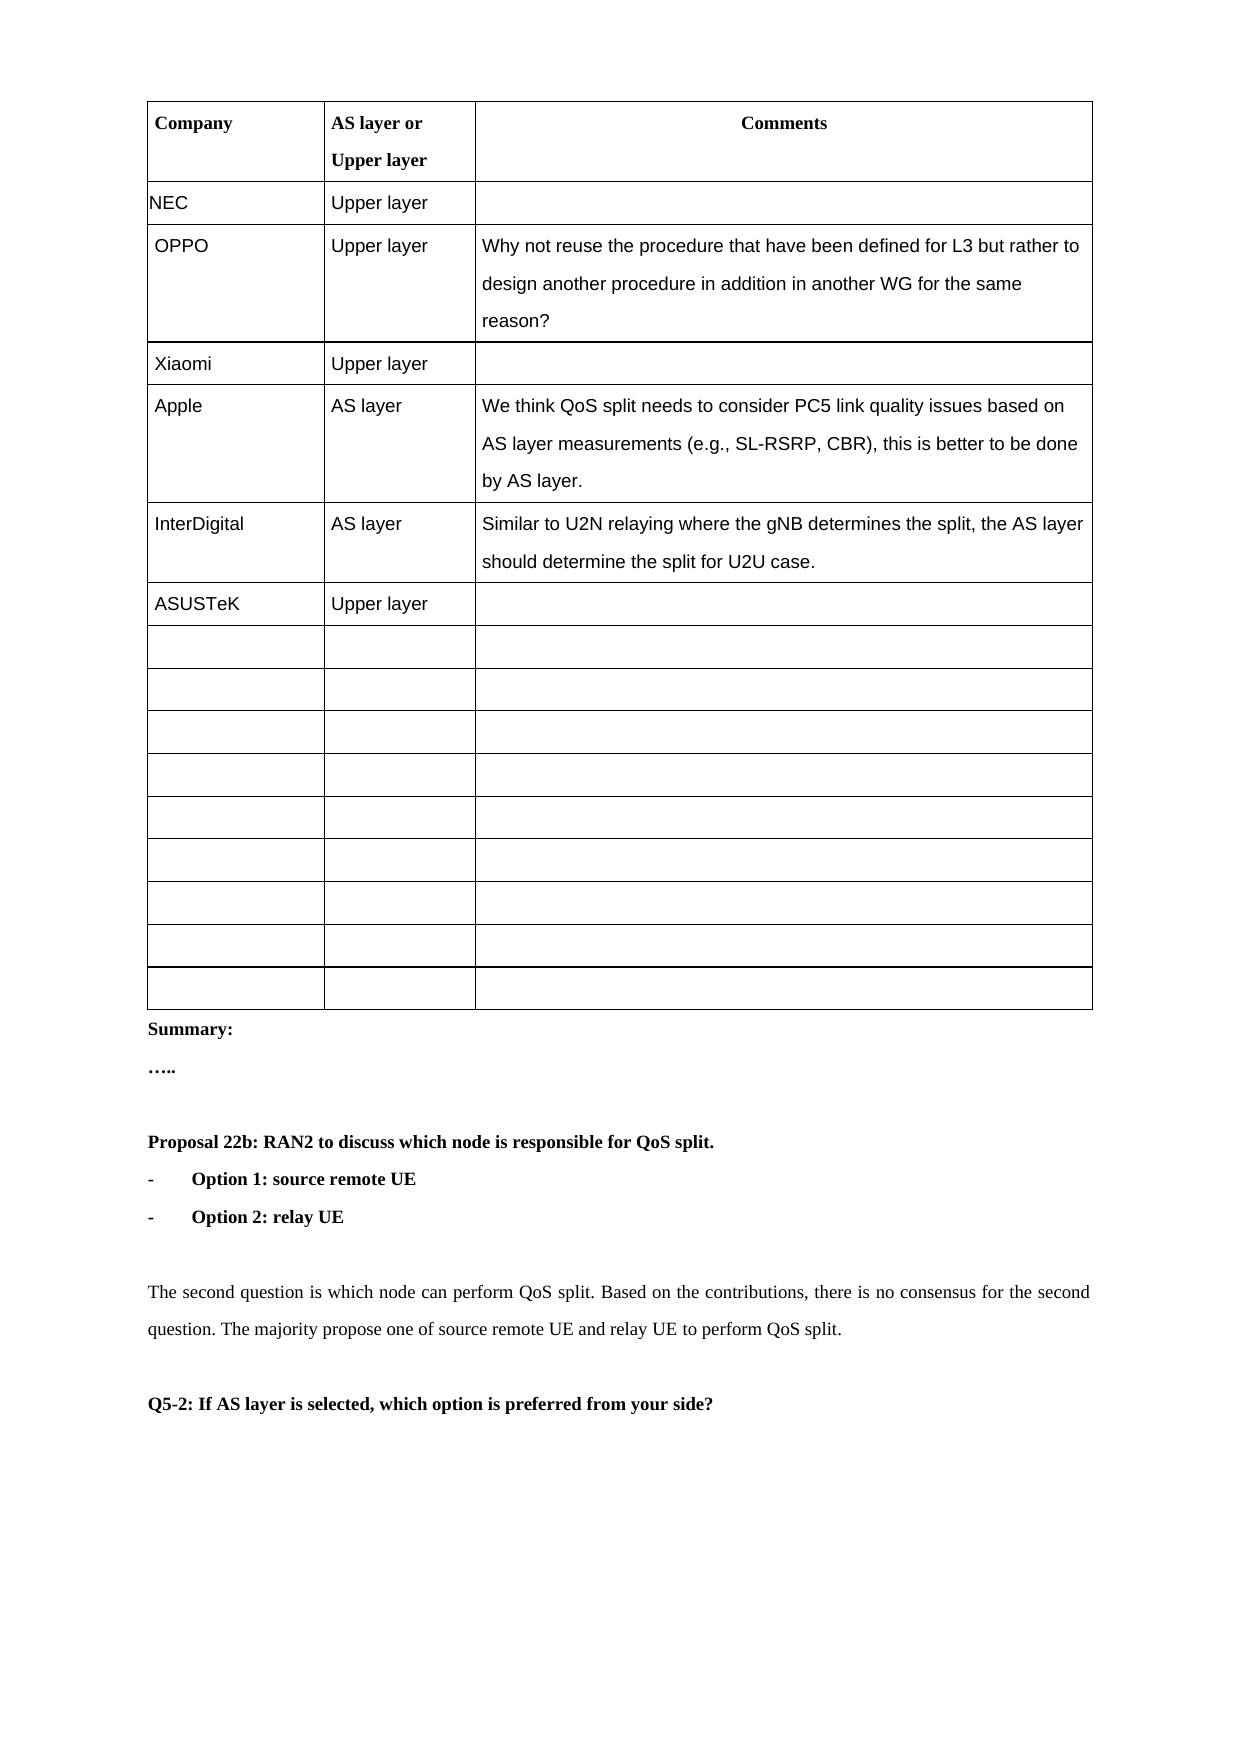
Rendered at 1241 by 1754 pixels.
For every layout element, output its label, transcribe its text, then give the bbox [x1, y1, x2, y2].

table_cell We think QoS split needs to consider PC5 link quality issues based on AS layer measurements (e.g., SL-RSRP, CBR), this is better to be done by AS layer. [476, 385, 1092, 502]
table_cell AS layer [325, 503, 475, 582]
table_cell Why not reuse the procedure that have been defined for L3 but rather to design another procedure in addition in another WG for the same reason? [476, 225, 1092, 341]
list Option 2: relay UE [148, 1198, 1092, 1235]
table_cell [325, 797, 475, 838]
text Summary: [148, 1010, 1092, 1048]
text The second question is which node can perform QoS split. Based on the contributions, there is no consensus for the second question. The majority propose one of source remote UE and relay UE to perform QoS split. [148, 1273, 1092, 1348]
table_cell [148, 711, 324, 753]
table_cell [325, 925, 475, 966]
table_cell [325, 626, 475, 667]
table_cell [148, 797, 324, 838]
table_cell [476, 343, 1092, 384]
table_header AS layer or Upper layer [325, 102, 475, 181]
table_cell [148, 882, 324, 924]
table_header Company [148, 102, 324, 181]
table_cell [148, 669, 324, 710]
table_cell [476, 626, 1092, 667]
table_cell [148, 925, 324, 966]
table_cell [325, 711, 475, 753]
table_cell [325, 839, 475, 881]
text Q5-2: If AS layer is selected, which option is preferred from your side? [148, 1385, 1092, 1423]
table_cell [325, 754, 475, 796]
table_header Comments [476, 102, 1092, 181]
list Option 1: source remote UE [148, 1160, 1092, 1198]
table_cell NEC [148, 182, 324, 224]
table_cell [476, 882, 1092, 924]
table_cell Upper layer [325, 343, 475, 384]
table_cell [476, 182, 1092, 224]
table_cell [476, 583, 1092, 625]
table_cell [476, 711, 1092, 753]
table_cell [148, 839, 324, 881]
table_cell [476, 968, 1092, 1009]
table_cell [476, 797, 1092, 838]
table_cell Upper layer [325, 583, 475, 625]
table_cell [476, 669, 1092, 710]
table_cell [325, 669, 475, 710]
table_cell InterDigital [148, 503, 324, 582]
table_cell Upper layer [325, 182, 475, 224]
table_cell [325, 882, 475, 924]
table_cell [148, 968, 324, 1009]
table_cell ASUSTeK [148, 583, 324, 625]
table_cell [148, 754, 324, 796]
table_cell [148, 626, 324, 667]
table_cell [476, 925, 1092, 966]
table_cell Similar to U2N relaying where the gNB determines the split, the AS layer should determine the split for U2U case. [476, 503, 1092, 582]
text ….. [148, 1048, 1092, 1085]
table_cell Upper layer [325, 225, 475, 341]
text Proposal 22b: RAN2 to discuss which node is responsible for QoS split. [148, 1123, 1092, 1160]
table_cell [476, 839, 1092, 881]
table_cell OPPO [148, 225, 324, 341]
table_cell Xiaomi [148, 343, 324, 384]
table_cell [325, 968, 475, 1009]
table_cell AS layer [325, 385, 475, 502]
table_cell [476, 754, 1092, 796]
table_cell Apple [148, 385, 324, 502]
